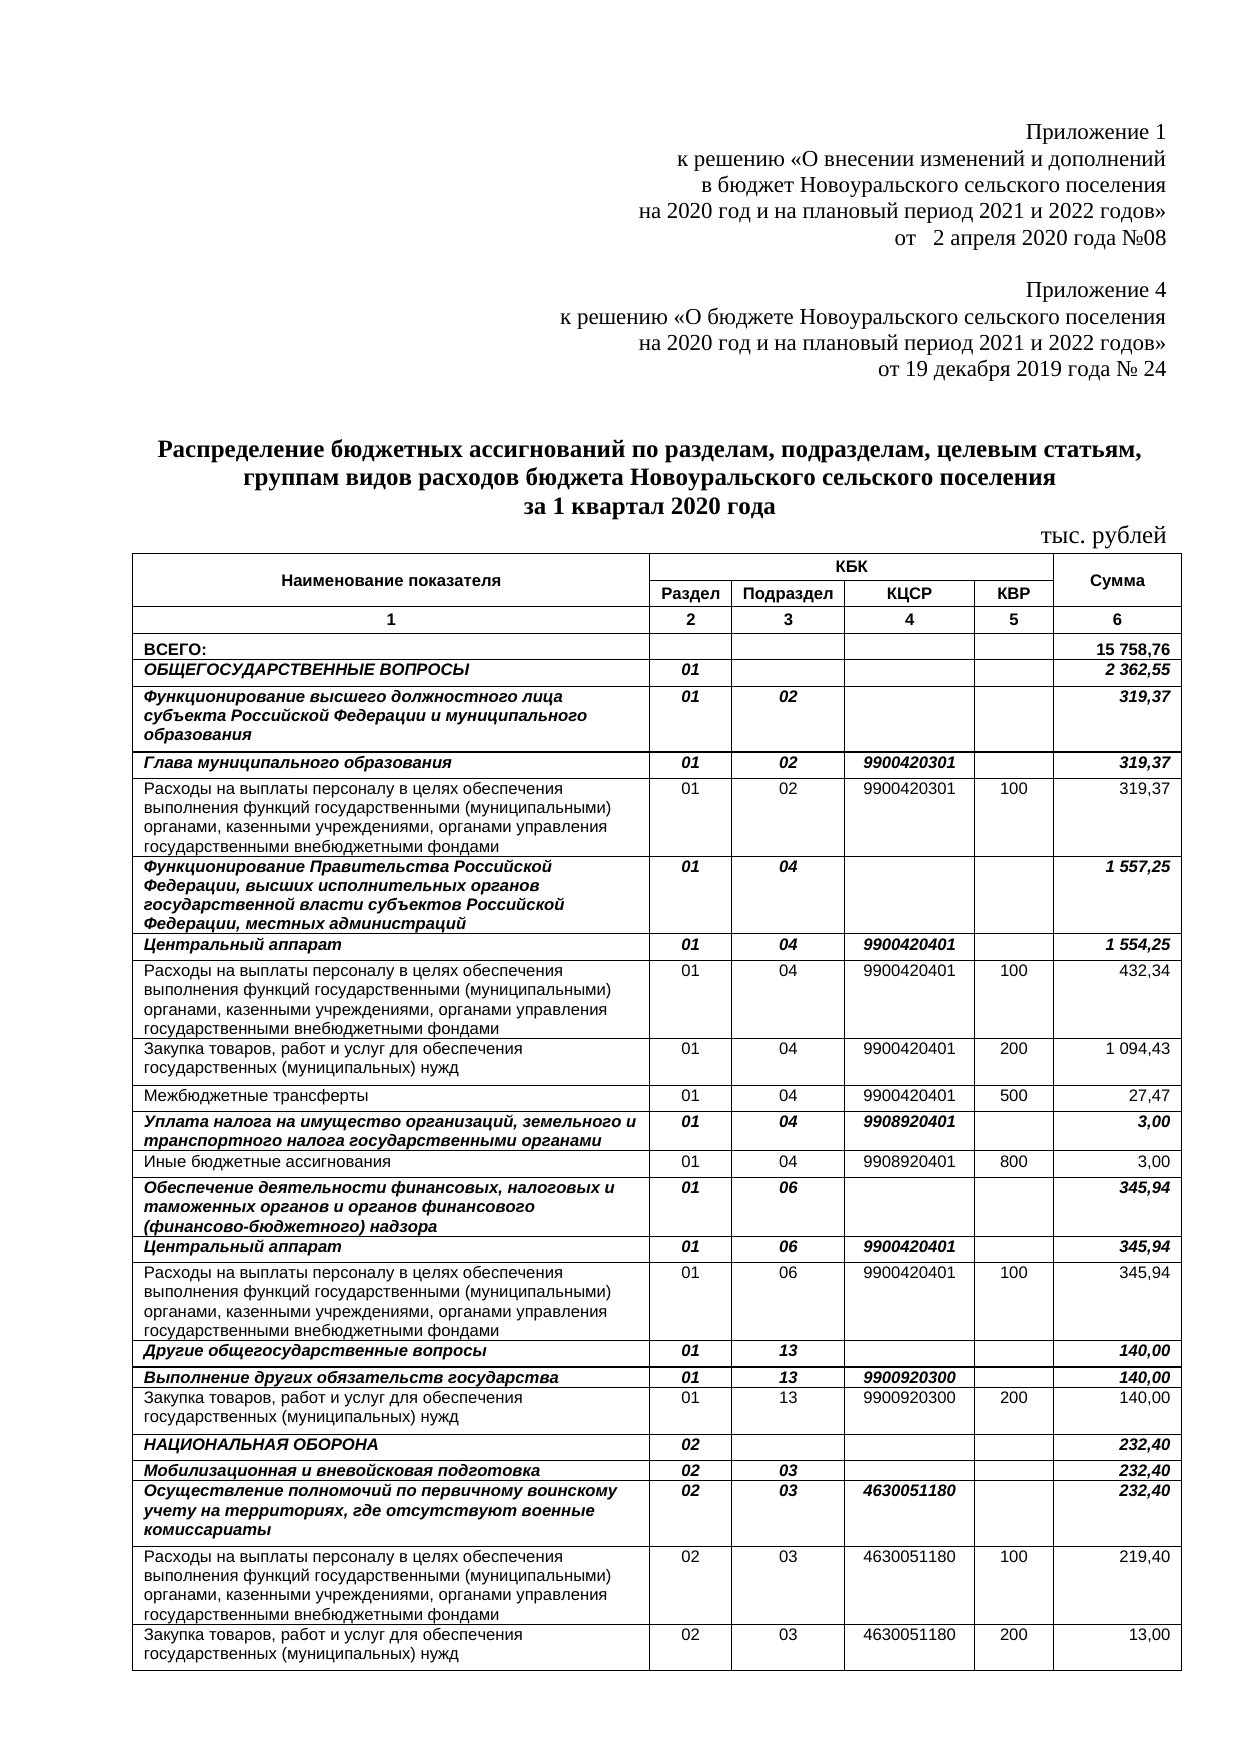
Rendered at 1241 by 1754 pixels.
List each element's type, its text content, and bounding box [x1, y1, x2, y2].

table_cell 02 [650, 1547, 731, 1623]
table_cell Функционирование Правительства Российской Федерации, высших исполнительных органов государственной власти субъектов Российской Федерации, местных администраций [133, 857, 649, 933]
table_cell 4630051180 [845, 1625, 974, 1670]
table_cell Другие общегосударственные вопросы [133, 1341, 649, 1366]
text в бюджет Новоуральского сельского поселения [133, 171, 1167, 197]
table_cell 02 [650, 1461, 731, 1480]
table_cell 319,37 [1054, 779, 1181, 856]
table_cell 140,00 [1054, 1388, 1181, 1433]
table_header КБК [650, 554, 1053, 579]
table_cell Расходы на выплаты персоналу в целях обеспечения выполнения функций государственными (муниципальными) органами, казенными учреждениями, органами управления государственными внебюджетными фондами [133, 1547, 649, 1623]
table_cell 9908920401 [845, 1112, 974, 1150]
text тыс. рублей [133, 520, 1167, 549]
table_cell 06 [732, 1178, 844, 1236]
table_cell 1 554,25 [1054, 934, 1181, 960]
table_cell 13,00 [1054, 1625, 1181, 1670]
table_cell [975, 1112, 1053, 1150]
table_cell Осуществление полномочий по первичному воинскому учету на территориях, где отсутствуют военные комиссариаты [133, 1481, 649, 1546]
table_cell 5 [975, 607, 1053, 633]
table_cell 345,94 [1054, 1237, 1181, 1262]
table_cell 01 [650, 753, 731, 778]
table_cell 04 [732, 1151, 844, 1177]
table_cell 200 [975, 1625, 1053, 1670]
table_cell 140,00 [1054, 1341, 1181, 1366]
table_cell ОБЩЕГОСУДАРСТВЕННЫЕ ВОПРОСЫ [133, 660, 649, 686]
table_cell 01 [650, 934, 731, 960]
table_cell 3,00 [1054, 1112, 1181, 1150]
table_cell 13 [732, 1341, 844, 1366]
table_cell [975, 753, 1053, 778]
table_cell [975, 1341, 1053, 1366]
table_cell 04 [732, 1086, 844, 1111]
table_cell Расходы на выплаты персоналу в целях обеспечения выполнения функций государственными (муниципальными) органами, казенными учреждениями, органами управления государственными внебюджетными фондами [133, 1263, 649, 1340]
table_cell 140,00 [1054, 1368, 1181, 1387]
table_cell [975, 687, 1053, 751]
table_cell [975, 634, 1053, 659]
table_cell [845, 660, 974, 686]
text на 2020 год и на плановый период 2021 и 2022 годов» [133, 197, 1167, 224]
table_cell [650, 634, 731, 659]
table_cell 02 [732, 779, 844, 856]
table_cell 200 [975, 1039, 1053, 1084]
table_cell 01 [650, 1263, 731, 1340]
table_cell 200 [975, 1388, 1053, 1433]
table_cell Функционирование высшего должностного лица субъекта Российской Федерации и муниципального образования [133, 687, 649, 751]
text Приложение 4 [133, 276, 1167, 303]
table_cell 9900420301 [845, 779, 974, 856]
table_cell 06 [732, 1237, 844, 1262]
table_cell Мобилизационная и вневойсковая подготовка [133, 1461, 649, 1480]
table_cell 4630051180 [845, 1547, 974, 1623]
table_cell 01 [650, 1341, 731, 1366]
table_cell Иные бюджетные ассигнования [133, 1151, 649, 1177]
table_cell 3 [732, 607, 844, 633]
table_cell [975, 1461, 1053, 1480]
table_cell [975, 857, 1053, 933]
table_cell 02 [732, 687, 844, 751]
table_cell 4630051180 [845, 1481, 974, 1546]
table_cell [975, 934, 1053, 960]
table_header Наименование показателя [133, 554, 649, 606]
table_cell 03 [732, 1625, 844, 1670]
table_cell Подраздел [732, 581, 844, 606]
table_cell 9900920300 [845, 1388, 974, 1433]
table_cell 432,34 [1054, 961, 1181, 1038]
table_cell 9900420401 [845, 1263, 974, 1340]
table_cell [845, 1178, 974, 1236]
table_cell Уплата налога на имущество организаций, земельного и транспортного налога государственными органами [133, 1112, 649, 1150]
table_cell [845, 1435, 974, 1460]
table_cell 04 [732, 1112, 844, 1150]
table_cell 9900420301 [845, 753, 974, 778]
table_cell 9900420401 [845, 1086, 974, 1111]
table_cell КЦСР [845, 581, 974, 606]
table_cell [975, 1481, 1053, 1546]
table_cell 232,40 [1054, 1481, 1181, 1546]
table_cell 04 [732, 1039, 844, 1084]
table_cell 02 [650, 1435, 731, 1460]
table_cell 500 [975, 1086, 1053, 1111]
table_cell 01 [650, 1086, 731, 1111]
table_cell 01 [650, 1388, 731, 1433]
table_cell 100 [975, 1547, 1053, 1623]
table_cell 3,00 [1054, 1151, 1181, 1177]
table_cell Закупка товаров, работ и услуг для обеспечения государственных (муниципальных) нужд [133, 1388, 649, 1433]
table_cell 319,37 [1054, 687, 1181, 751]
table_cell Закупка товаров, работ и услуг для обеспечения государственных (муниципальных) нужд [133, 1039, 649, 1084]
table_cell 03 [732, 1481, 844, 1546]
text на 2020 год и на плановый период 2021 и 2022 годов» [133, 329, 1167, 355]
table_cell 345,94 [1054, 1178, 1181, 1236]
table_cell 01 [650, 779, 731, 856]
text Приложение 1 [133, 118, 1167, 144]
table_header Сумма [1054, 554, 1181, 606]
table_cell [845, 687, 974, 751]
table_cell 6 [1054, 607, 1181, 633]
table_cell 9900420401 [845, 961, 974, 1038]
table_cell [732, 634, 844, 659]
table_cell 13 [732, 1368, 844, 1387]
table_cell 27,47 [1054, 1086, 1181, 1111]
table_cell [732, 1435, 844, 1460]
table_cell [845, 1341, 974, 1366]
table_cell [732, 660, 844, 686]
table_cell 04 [732, 857, 844, 933]
table_cell 03 [732, 1461, 844, 1480]
table_cell 345,94 [1054, 1263, 1181, 1340]
table_cell 02 [650, 1625, 731, 1670]
table_cell Глава муниципального образования [133, 753, 649, 778]
table_cell 2 362,55 [1054, 660, 1181, 686]
table_cell Центральный аппарат [133, 1237, 649, 1262]
table_cell 01 [650, 1112, 731, 1150]
table_cell Обеспечение деятельности финансовых, налоговых и таможенных органов и органов финансового (финансово-бюджетного) надзора [133, 1178, 649, 1236]
table_cell 01 [650, 1368, 731, 1387]
table_cell 01 [650, 1151, 731, 1177]
table_cell Раздел [650, 581, 731, 606]
table_cell Расходы на выплаты персоналу в целях обеспечения выполнения функций государственными (муниципальными) органами, казенными учреждениями, органами управления государственными внебюджетными фондами [133, 779, 649, 856]
table_cell 9900420401 [845, 1237, 974, 1262]
table_cell 01 [650, 961, 731, 1038]
table_cell 02 [732, 753, 844, 778]
table_cell [975, 1368, 1053, 1387]
table_cell [975, 1435, 1053, 1460]
table_cell 01 [650, 660, 731, 686]
table_cell 219,40 [1054, 1547, 1181, 1623]
table_cell 2 [650, 607, 731, 633]
table_cell 04 [732, 934, 844, 960]
table_cell 04 [732, 961, 844, 1038]
table_cell 01 [650, 1039, 731, 1084]
table_cell [975, 660, 1053, 686]
table_cell [845, 857, 974, 933]
table_cell ВСЕГО: [133, 634, 649, 659]
table_cell 06 [732, 1263, 844, 1340]
table_cell 1 557,25 [1054, 857, 1181, 933]
text Распределение бюджетных ассигнований по разделам, подразделам, целевым статьям, группам видов расходов бюджета Новоуральского сельского поселения [133, 434, 1167, 491]
table_cell 15 758,76 [1054, 634, 1181, 659]
table_cell [845, 634, 974, 659]
table_cell 01 [650, 1178, 731, 1236]
table_cell 232,40 [1054, 1461, 1181, 1480]
table_cell [975, 1178, 1053, 1236]
table_cell 4 [845, 607, 974, 633]
table_cell 9900420401 [845, 934, 974, 960]
table_cell НАЦИОНАЛЬНАЯ ОБОРОНА [133, 1435, 649, 1460]
table_cell Межбюджетные трансферты [133, 1086, 649, 1111]
table_cell 9900420401 [845, 1039, 974, 1084]
table_cell 1 094,43 [1054, 1039, 1181, 1084]
text к решению «О внесении изменений и дополнений [133, 144, 1167, 171]
table_cell КВР [975, 581, 1053, 606]
table_cell 9900920300 [845, 1368, 974, 1387]
text от 19 декабря 2019 года № 24 [133, 355, 1167, 382]
table_cell Выполнение других обязательств государства [133, 1368, 649, 1387]
table_cell Центральный аппарат [133, 934, 649, 960]
table_cell 319,37 [1054, 753, 1181, 778]
table_cell 9908920401 [845, 1151, 974, 1177]
text к решению «О бюджете Новоуральского сельского поселения [133, 303, 1167, 329]
table_cell 800 [975, 1151, 1053, 1177]
table_cell 100 [975, 1263, 1053, 1340]
table_cell 100 [975, 779, 1053, 856]
table_cell Расходы на выплаты персоналу в целях обеспечения выполнения функций государственными (муниципальными) органами, казенными учреждениями, органами управления государственными внебюджетными фондами [133, 961, 649, 1038]
table_cell [845, 1461, 974, 1480]
table_cell 13 [732, 1388, 844, 1433]
table_cell 01 [650, 687, 731, 751]
table_cell 03 [732, 1547, 844, 1623]
table_cell 01 [650, 857, 731, 933]
table_cell 02 [650, 1481, 731, 1546]
table_cell 01 [650, 1237, 731, 1262]
table_cell 232,40 [1054, 1435, 1181, 1460]
table_cell 1 [133, 607, 649, 633]
text за 1 квартал 2020 года [133, 491, 1167, 520]
table_cell Закупка товаров, работ и услуг для обеспечения государственных (муниципальных) нужд [133, 1625, 649, 1670]
text от 2 апреля 2020 года №08 [133, 224, 1167, 250]
table_cell 100 [975, 961, 1053, 1038]
table_cell [975, 1237, 1053, 1262]
